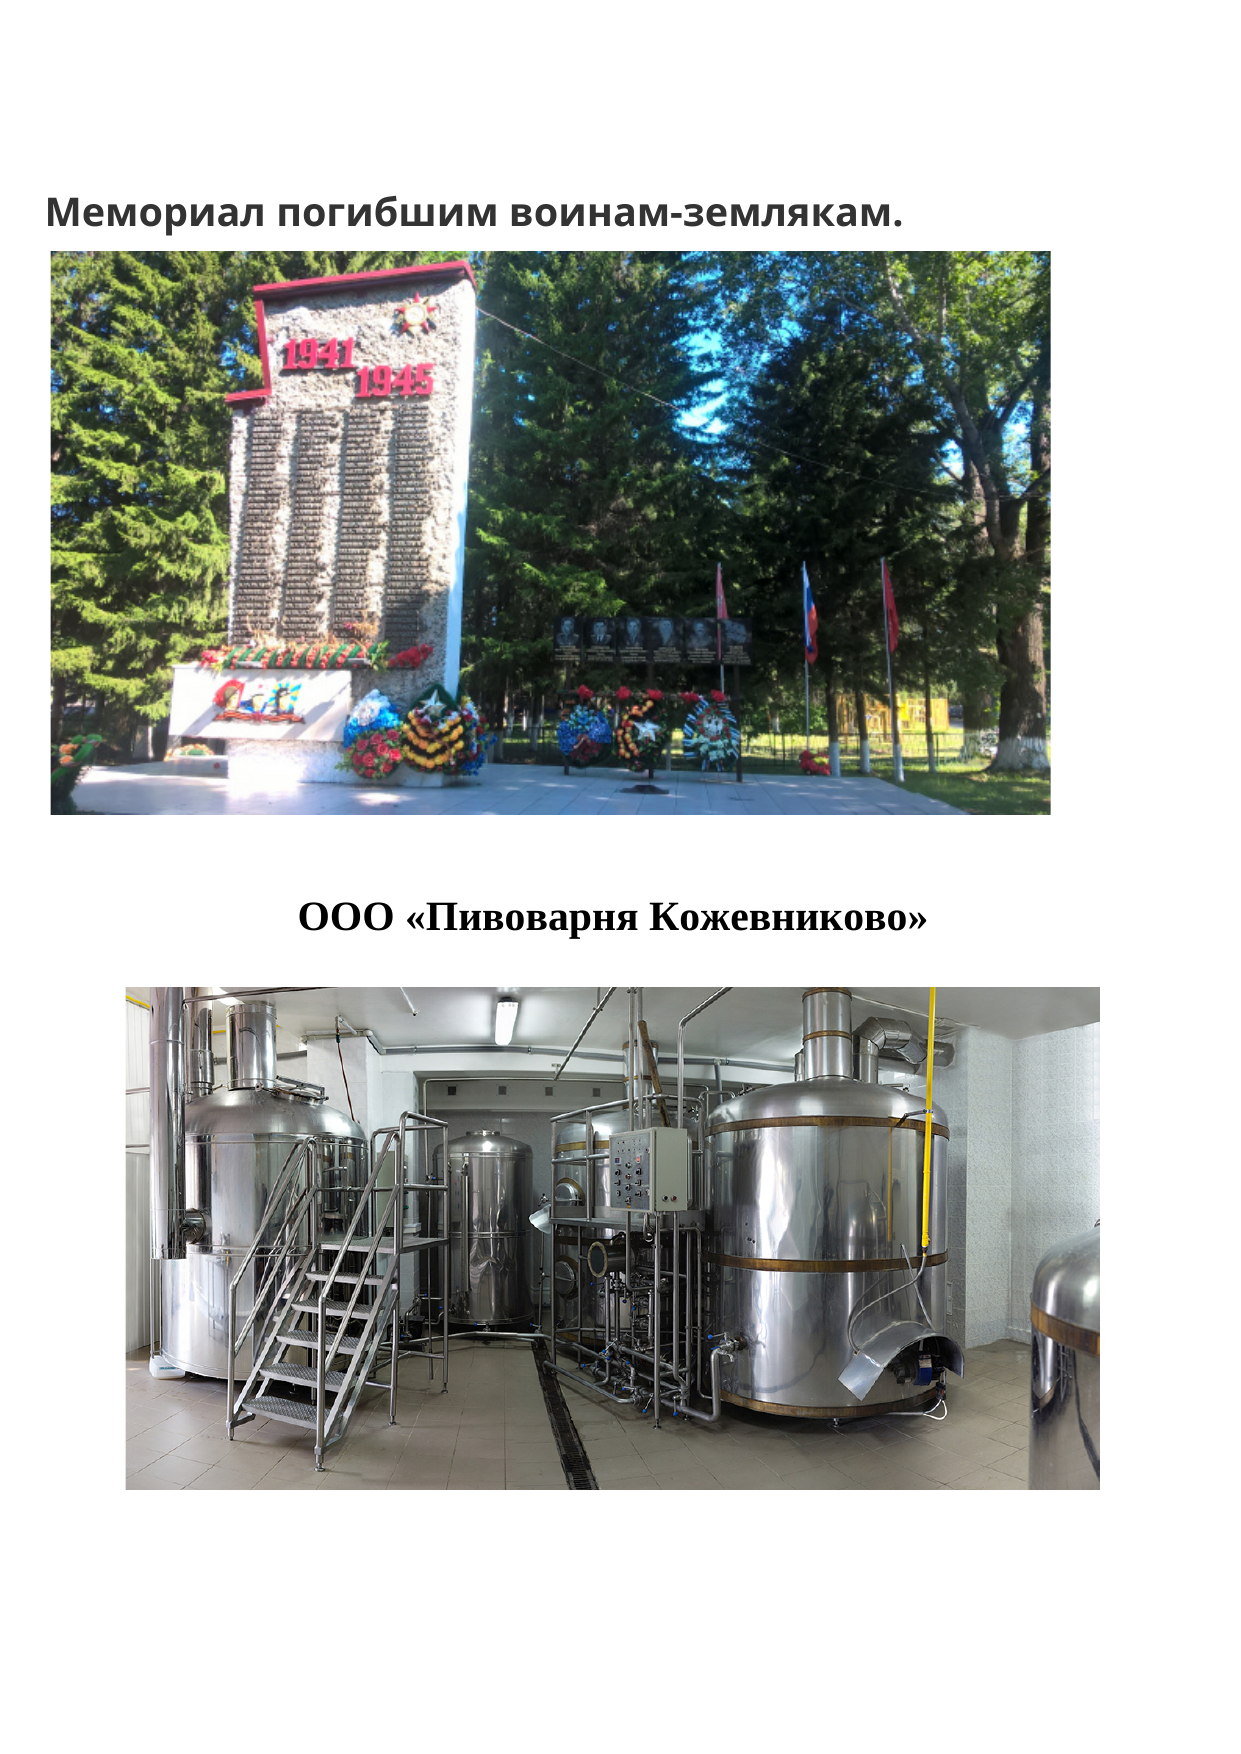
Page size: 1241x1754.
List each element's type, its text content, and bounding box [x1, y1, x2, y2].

subtitle Мемориал погибшим воинам-землякам. [44, 184, 1181, 238]
picture [50, 251, 1051, 815]
picture [125, 987, 1100, 1490]
text ООО «Пивоварня Кожевниково» [44, 891, 1181, 939]
